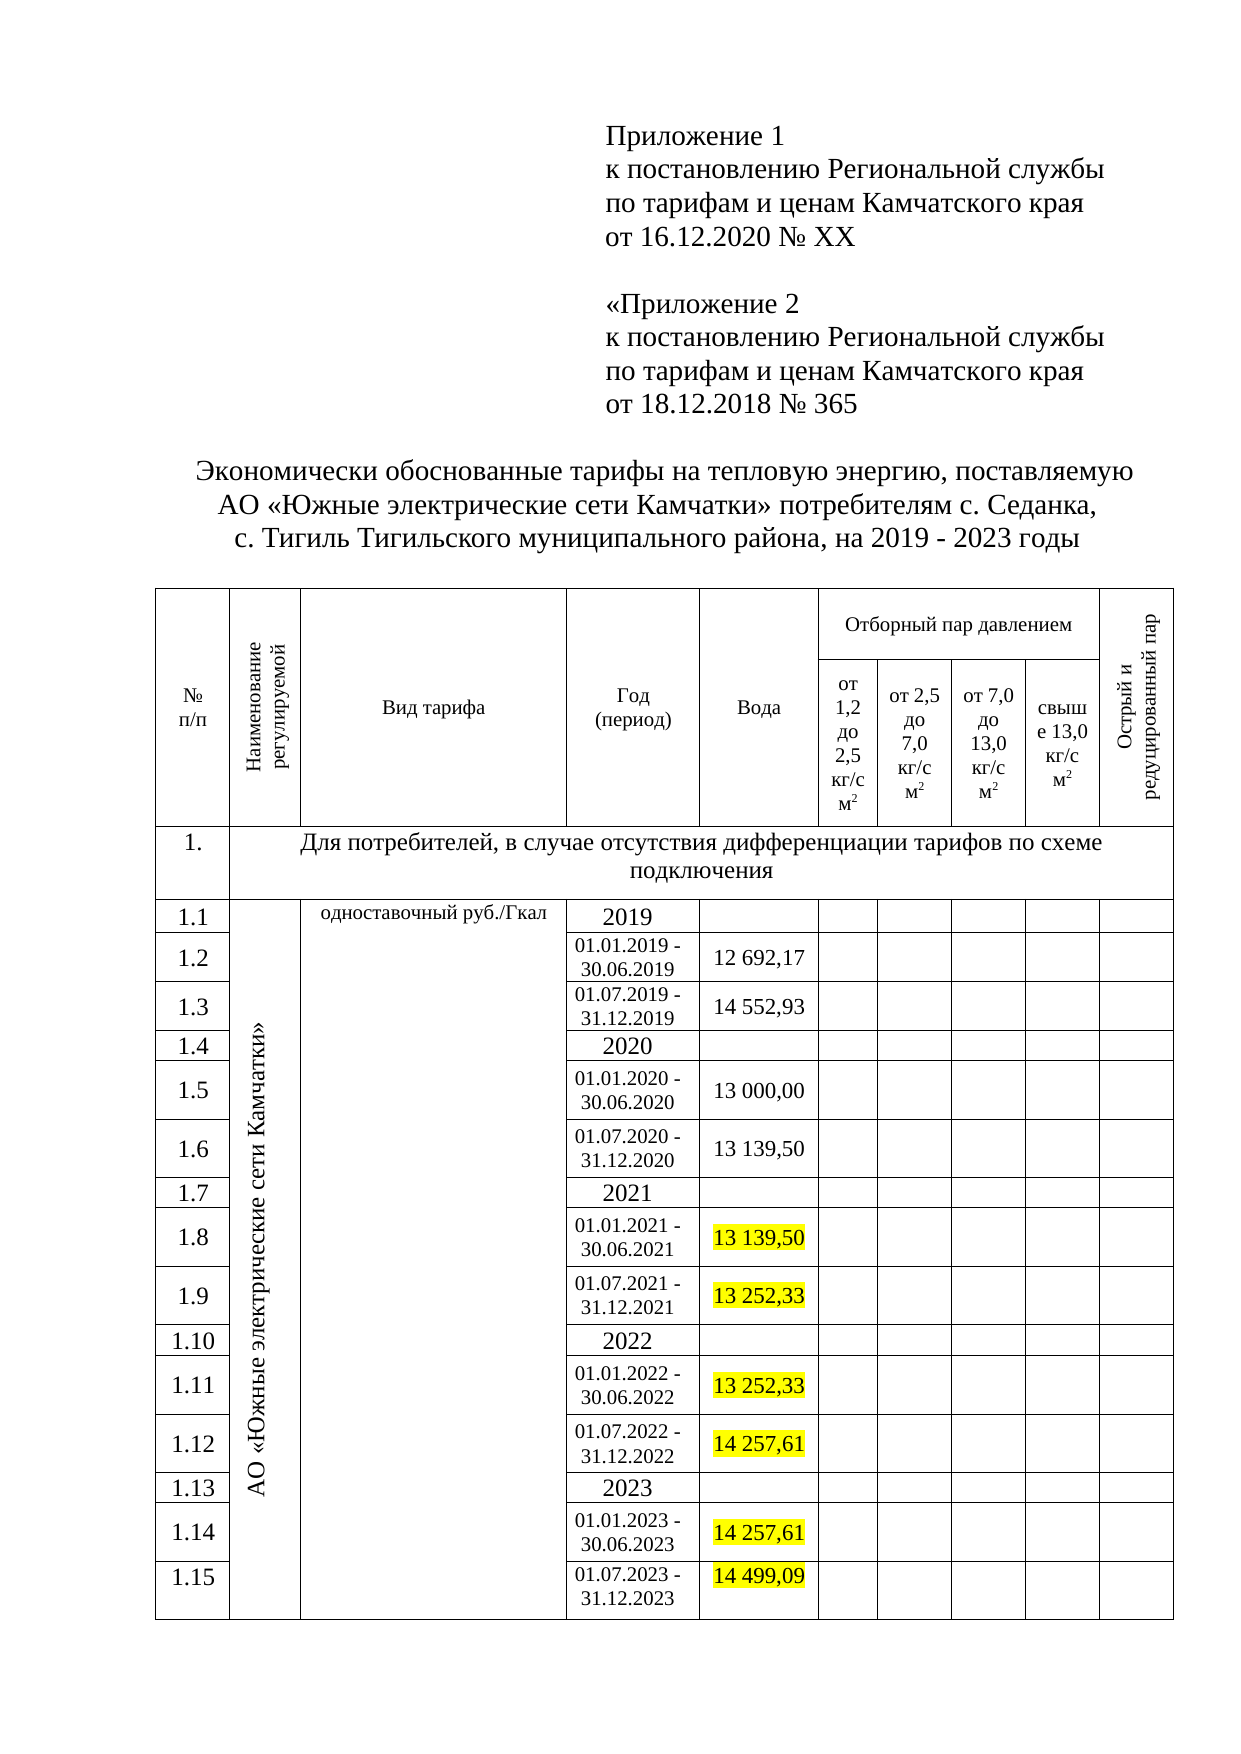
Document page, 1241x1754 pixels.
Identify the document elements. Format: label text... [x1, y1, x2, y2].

table_cell 01.07.2019 - 31.12.2019 [567, 982, 699, 1030]
table_cell [952, 1356, 1025, 1414]
table_cell 13 252,33 [700, 1356, 818, 1414]
table_cell одноставочный руб./Гкал [301, 900, 566, 1619]
table_cell 1.9 [156, 1267, 229, 1324]
table_header Год (период) [567, 589, 699, 826]
table_cell [819, 1061, 877, 1119]
text от 16.12.2020 № ХХ [605, 219, 1152, 252]
table_cell [952, 1031, 1025, 1060]
table_cell [878, 1208, 951, 1266]
table_cell [1100, 933, 1173, 981]
table_cell [1100, 1031, 1173, 1060]
table_cell [819, 1208, 877, 1266]
text по тарифам и ценам Камчатского края [177, 353, 1152, 386]
table_cell [1100, 1267, 1173, 1324]
table_cell [1026, 1120, 1099, 1177]
text Приложение 1 [177, 118, 1152, 152]
text к постановлению Региональной службы [177, 152, 1152, 185]
table_cell [878, 982, 951, 1030]
table_cell [1100, 1061, 1173, 1119]
table_cell 14 257,61 [700, 1415, 818, 1472]
table_cell [700, 1178, 818, 1207]
table_cell [1100, 1325, 1173, 1355]
table_cell [1026, 1061, 1099, 1119]
table_cell [700, 1325, 818, 1355]
table_cell 14 552,93 [700, 982, 818, 1030]
table_cell [819, 1267, 877, 1324]
table_cell [1100, 1120, 1173, 1177]
table_cell 01.01.2022 -30.06.2022 [567, 1356, 699, 1414]
table_cell [878, 1415, 951, 1472]
table_cell [819, 1503, 877, 1561]
table_cell [1100, 1208, 1173, 1266]
table_cell [1026, 1325, 1099, 1355]
table_cell [878, 1061, 951, 1119]
table_cell [1026, 1356, 1099, 1414]
table_cell [1026, 1208, 1099, 1266]
table_cell [1026, 1031, 1099, 1060]
text «Приложение 2 [605, 286, 1152, 319]
table_cell [1026, 1267, 1099, 1324]
table_cell [1026, 900, 1099, 932]
table_header Острый и редуцированный пар [1100, 589, 1173, 826]
table_cell [952, 1267, 1025, 1324]
table_cell 1.6 [156, 1120, 229, 1177]
table_cell [819, 1031, 877, 1060]
table_cell [878, 1325, 951, 1355]
text по тарифам и ценам Камчатского края [177, 185, 1152, 219]
table_cell [1026, 982, 1099, 1030]
table_cell [819, 900, 877, 932]
table_cell [1026, 1178, 1099, 1207]
table_cell [878, 900, 951, 932]
table_cell 2023 [567, 1473, 699, 1502]
table_cell АО «Южные электрические сети Камчатки» [230, 900, 300, 1619]
table_cell [1100, 1415, 1173, 1472]
table_header Вид тарифа [301, 589, 566, 826]
table_cell 1.13 [156, 1473, 229, 1502]
table_cell [952, 1503, 1025, 1561]
table_cell [952, 1120, 1025, 1177]
table_cell 13 139,50 [700, 1208, 818, 1266]
table_cell 14 499,09 [700, 1562, 818, 1619]
table_cell [1026, 1503, 1099, 1561]
table_cell [952, 1325, 1025, 1355]
table_cell [819, 1120, 877, 1177]
table_cell [952, 1061, 1025, 1119]
table_cell [952, 933, 1025, 981]
table_cell 01.07.2021 - 31.12.2021 [567, 1267, 699, 1324]
table_cell 01.07.2020 - 31.12.2020 [567, 1120, 699, 1177]
table_cell [1026, 1562, 1099, 1619]
table_cell 1.8 [156, 1208, 229, 1266]
table_cell [878, 1120, 951, 1177]
table_cell [819, 1325, 877, 1355]
table_cell [878, 1356, 951, 1414]
table_cell свыше 13,0 кг/см2 [1026, 660, 1099, 826]
table_cell Для потребителей, в случае отсутствия дифференциации тарифов по схеме подключения [230, 827, 1173, 899]
table_cell от 1,2 до 2,5 кг/см2 [819, 660, 877, 826]
table_cell [819, 1562, 877, 1619]
table_cell от 7,0 до 13,0 кг/см2 [952, 660, 1025, 826]
table_cell [700, 1031, 818, 1060]
table_cell 01.01.2020 -30.06.2020 [567, 1061, 699, 1119]
table_cell 1.4 [156, 1031, 229, 1060]
table_cell 2019 [567, 900, 699, 932]
text к постановлению Региональной службы [177, 319, 1152, 353]
table_cell [1026, 933, 1099, 981]
table_cell 1.12 [156, 1415, 229, 1472]
table_cell 01.01.2019 -30.06.2019 [567, 933, 699, 981]
table_cell [1026, 1473, 1099, 1502]
table_cell [878, 1267, 951, 1324]
table_cell 13 000,00 [700, 1061, 818, 1119]
table_header Наименование регулируемой организации [230, 589, 300, 826]
table_cell 1.14 [156, 1503, 229, 1561]
table_cell 14 257,61 [700, 1503, 818, 1561]
table_cell [952, 1473, 1025, 1502]
table_cell 12 692,17 [700, 933, 818, 981]
table_cell 2022 [567, 1325, 699, 1355]
table_cell [819, 933, 877, 981]
table_cell 01.07.2023 - 31.12.2023 [567, 1562, 699, 1619]
table_cell 13 139,50 [700, 1120, 818, 1177]
table_cell 1.5 [156, 1061, 229, 1119]
table_cell [952, 1562, 1025, 1619]
table_cell [819, 1356, 877, 1414]
table_cell [1100, 1473, 1173, 1502]
table_cell [819, 1178, 877, 1207]
table_cell [1026, 1415, 1099, 1472]
table_cell [1100, 1503, 1173, 1561]
table_cell [878, 1503, 951, 1561]
table_cell 1.10 [156, 1325, 229, 1355]
text от 18.12.2018 № 365 [605, 386, 1152, 420]
table_cell 1. [156, 827, 229, 899]
table_cell [952, 1208, 1025, 1266]
table_cell 1.7 [156, 1178, 229, 1207]
table_cell [700, 1473, 818, 1502]
table_cell 1.1 [156, 900, 229, 932]
table_cell [819, 1473, 877, 1502]
table_cell 1.3 [156, 982, 229, 1030]
table_cell 1.15 [156, 1562, 229, 1619]
table_cell 01.07.2022 - 31.12.2022 [567, 1415, 699, 1472]
table_cell [952, 1178, 1025, 1207]
table_cell 01.01.2023 -30.06.2023 [567, 1503, 699, 1561]
table_header Отборный пар давлением [819, 589, 1099, 659]
table_cell [878, 1473, 951, 1502]
table_cell [952, 1415, 1025, 1472]
table_cell [700, 900, 818, 932]
table_cell [878, 1562, 951, 1619]
table_cell [819, 982, 877, 1030]
table_cell 13 252,33 [700, 1267, 818, 1324]
table_cell [878, 933, 951, 981]
table_cell 1.11 [156, 1356, 229, 1414]
table_cell [878, 1178, 951, 1207]
table_header № п/п [156, 589, 229, 826]
table_header Вода [700, 589, 818, 826]
table_cell [819, 1415, 877, 1472]
table_cell от 2,5 до 7,0 кг/см2 [878, 660, 951, 826]
table_cell [1100, 982, 1173, 1030]
table_cell [952, 900, 1025, 932]
table_cell [1100, 900, 1173, 932]
table_cell [878, 1031, 951, 1060]
table_cell 2021 [567, 1178, 699, 1207]
table_cell [1100, 1178, 1173, 1207]
table_cell [1100, 1562, 1173, 1619]
table_cell 01.01.2021 -30.06.2021 [567, 1208, 699, 1266]
text Экономически обоснованные тарифы на тепловую энергию, поставляемую АО «Южные электрические сети Камчатки» потребителям с. Седанка, с. Тигиль Тигильского муниципального района, на 2019 - 2023 годы [162, 453, 1152, 554]
table_cell 1.2 [156, 933, 229, 981]
table_cell [952, 982, 1025, 1030]
table_cell [1100, 1356, 1173, 1414]
table_cell 2020 [567, 1031, 699, 1060]
